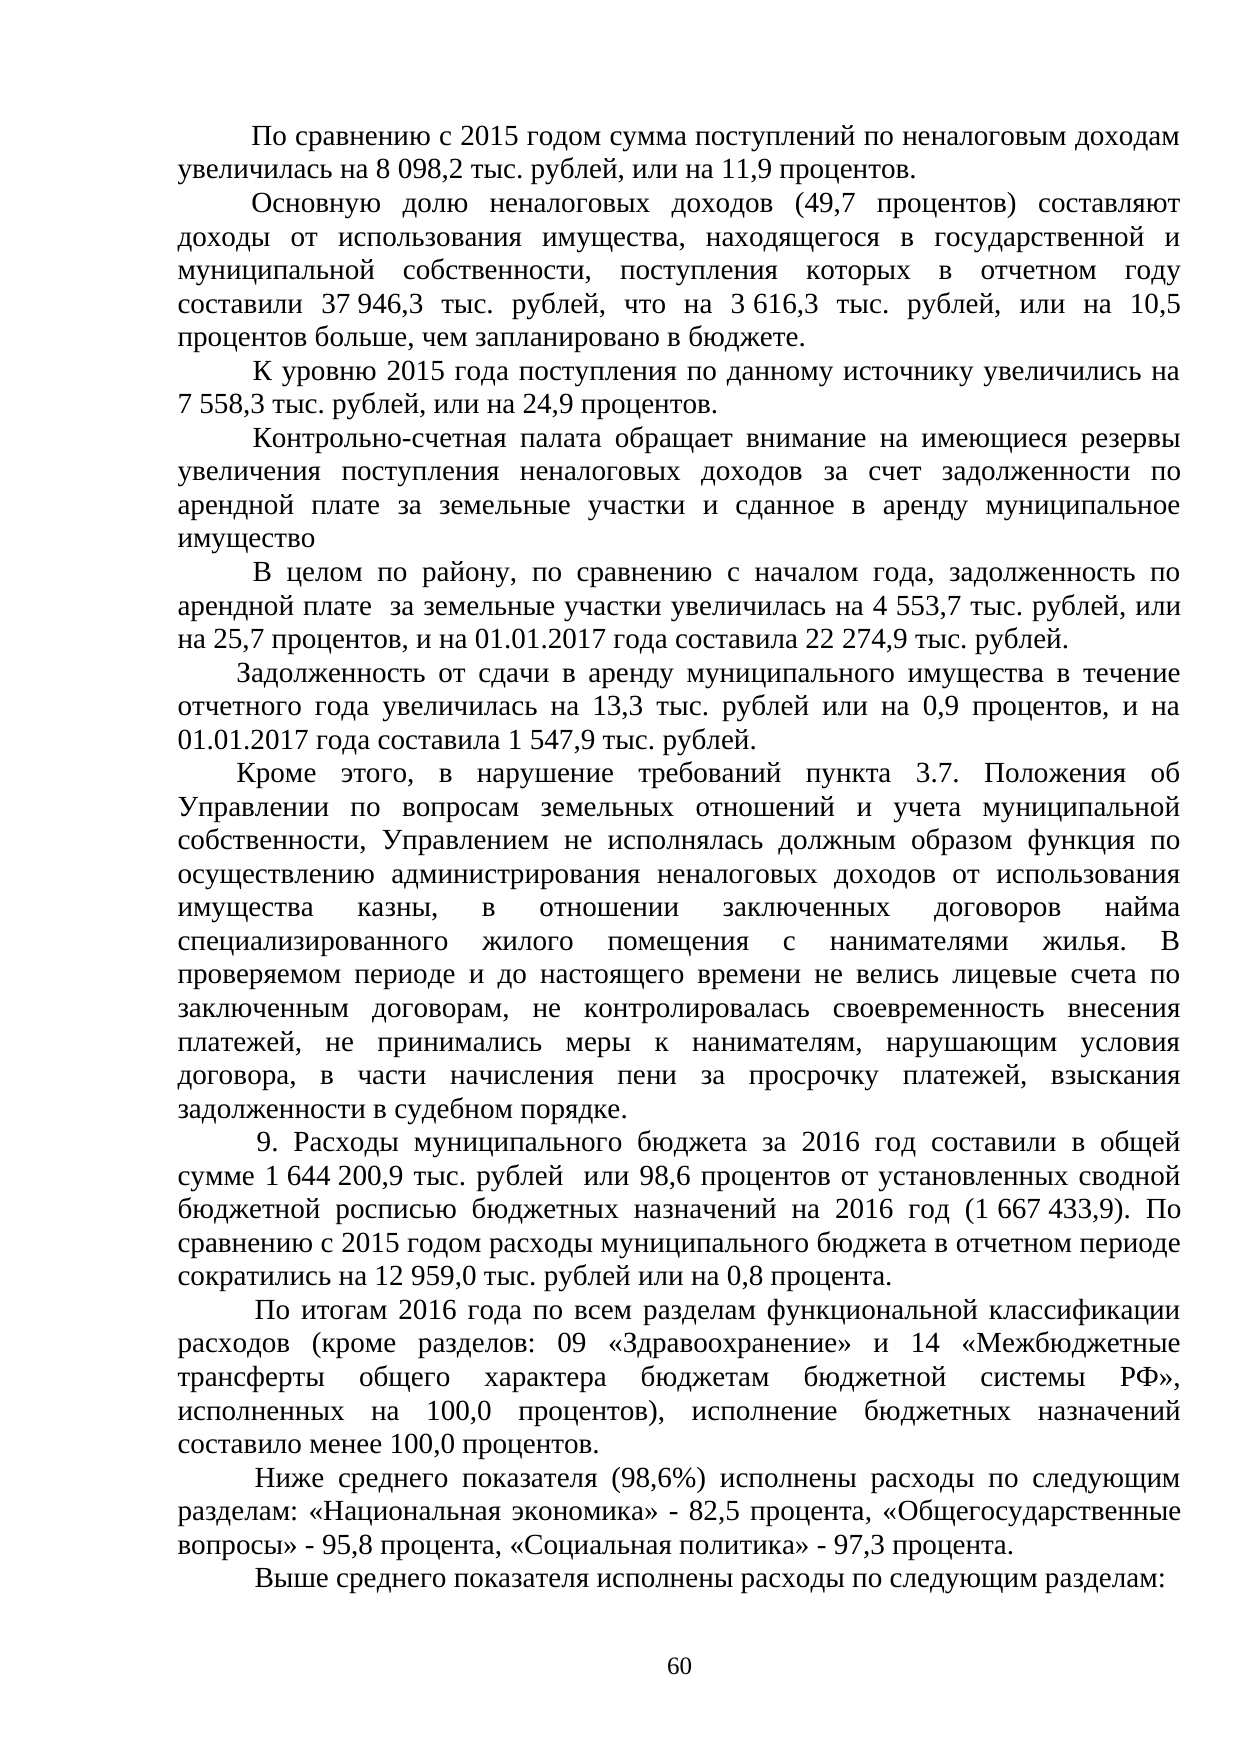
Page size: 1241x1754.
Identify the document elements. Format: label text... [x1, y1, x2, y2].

text Задолженность от сдачи в аренду муниципального имущества в течение отчетного года увеличилась на 13,3 тыс. рублей или на 0,9 процентов, и на 01.01.2017 года составила 1 547,9 тыс. рублей. [177, 655, 1181, 755]
text По итогам 2016 года по всем разделам функциональной классификации расходов (кроме разделов: 09 «Здравоохранение» и 14 «Межбюджетные трансферты общего характера бюджетам бюджетной системы РФ», исполненных на 100,0 процентов), исполнение бюджетных назначений составило менее 100,0 процентов. [177, 1292, 1181, 1460]
text К уровню 2015 года поступления по данному источнику увеличились на 7 558,3 тыс. рублей, или на 24,9 процентов. [177, 353, 1181, 420]
text Кроме этого, в нарушение требований пункта 3.7. Положения об Управлении по вопросам земельных отношений и учета муниципальной собственности, Управлением не исполнялась должным образом функция по осуществлению администрирования неналоговых доходов от использования имущества казны, в отношении заключенных договоров найма специализированного жилого помещения с нанимателями жилья. В проверяемом периоде и до настоящего времени не велись лицевые счета по заключенным договорам, не контролировалась своевременность внесения платежей, не принимались меры к нанимателям, нарушающим условия договора, в части начисления пени за просрочку платежей, взыскания задолженности в судебном порядке. [177, 755, 1181, 1124]
text Ниже среднего показателя (98,6%) исполнены расходы по следующим разделам: «Национальная экономика» - 82,5 процента, «Общегосударственные вопросы» - 95,8 процента, «Социальная политика» - 97,3 процента. [177, 1460, 1181, 1560]
text По сравнению с 2015 годом сумма поступлений по неналоговым доходам увеличилась на 8 098,2 тыс. рублей, или на 11,9 процентов. [177, 118, 1181, 185]
text Основную долю неналоговых доходов (49,7 процентов) составляют доходы от использования имущества, находящегося в государственной и муниципальной собственности, поступления которых в отчетном году составили 37 946,3 тыс. рублей, что на 3 616,3 тыс. рублей, или на 10,5 процентов больше, чем запланировано в бюджете. [177, 185, 1181, 353]
text Контрольно-счетная палата обращает внимание на имеющиеся резервы увеличения поступления неналоговых доходов за счет задолженности по арендной плате за земельные участки и сданное в аренду муниципальное имущество [177, 420, 1181, 554]
text 9. Расходы муниципального бюджета за 2016 год составили в общей сумме 1 644 200,9 тыс. рублей или 98,6 процентов от установленных сводной бюджетной росписью бюджетных назначений на 2016 год (1 667 433,9). По сравнению с 2015 годом расходы муниципального бюджета в отчетном периоде сократились на 12 959,0 тыс. рублей или на 0,8 процента. [177, 1124, 1181, 1292]
text Выше среднего показателя исполнены расходы по следующим разделам: [177, 1560, 1181, 1594]
text В целом по району, по сравнению с началом года, задолженность по арендной плате за земельные участки увеличилась на 4 553,7 тыс. рублей, или на 25,7 процентов, и на 01.01.2017 года составила 22 274,9 тыс. рублей. [177, 554, 1181, 655]
